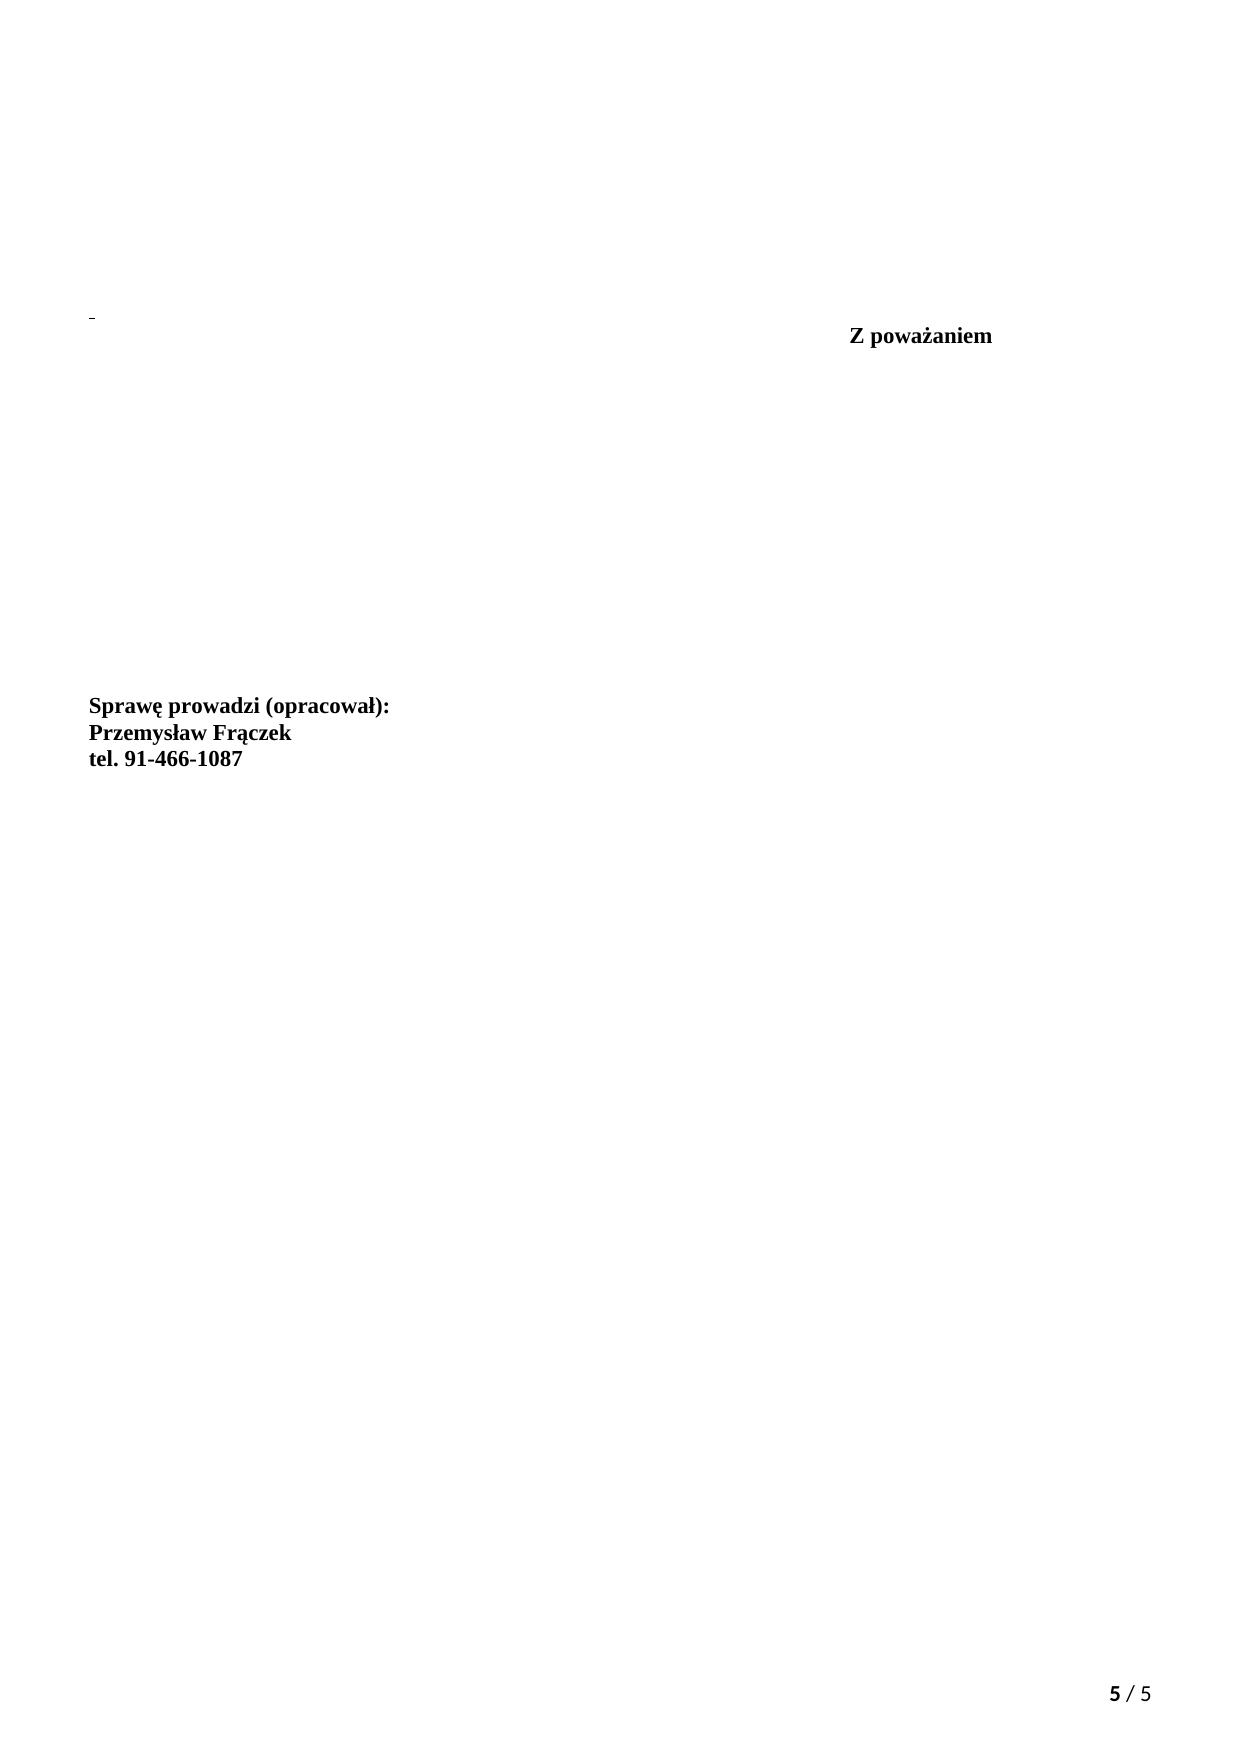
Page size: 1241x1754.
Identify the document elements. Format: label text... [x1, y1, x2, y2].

text Sprawę prowadzi (opracował): [89, 692, 1152, 719]
text Przemysław Frączek [89, 719, 1152, 745]
text Z poważaniem [771, 322, 1152, 348]
text tel. 91-466-1087 [89, 745, 1152, 772]
